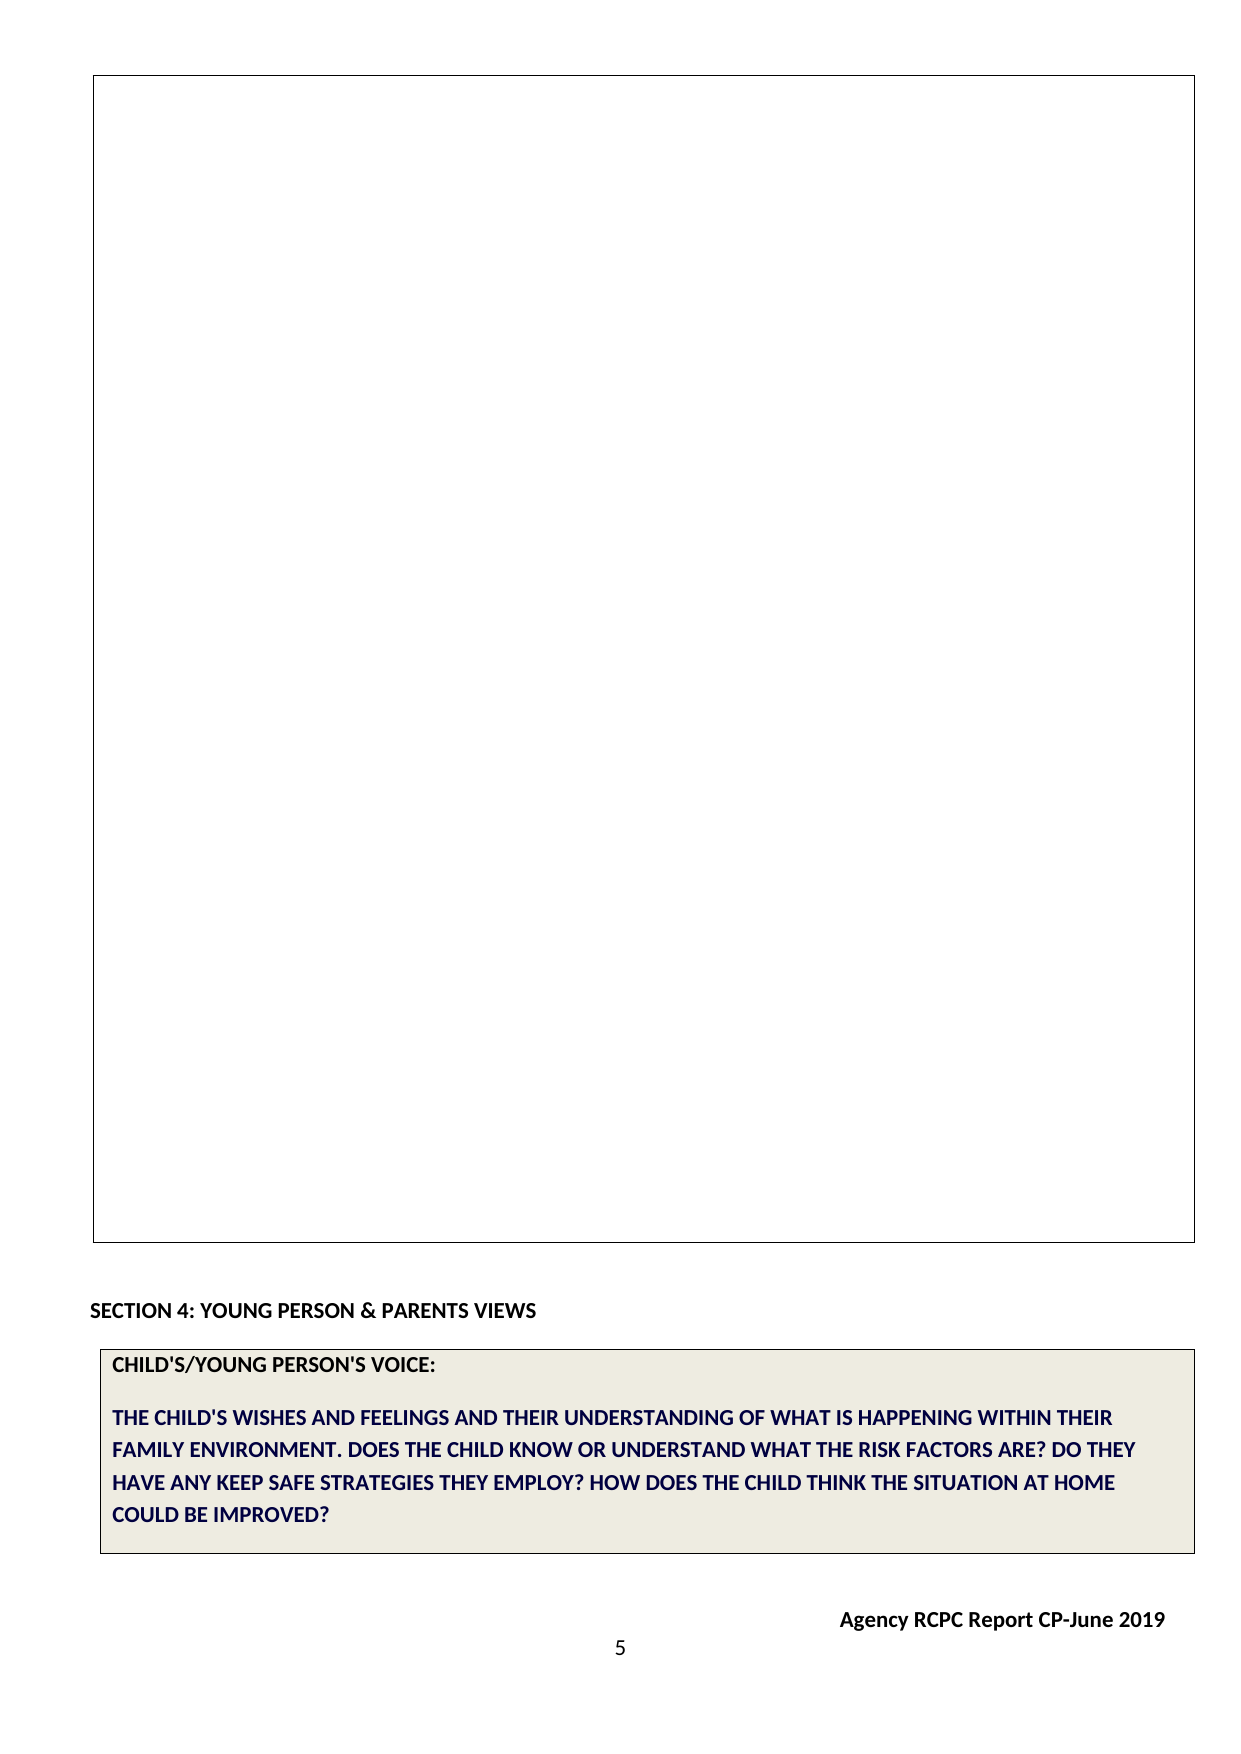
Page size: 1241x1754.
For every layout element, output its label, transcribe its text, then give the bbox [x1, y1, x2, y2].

table_cell [94, 76, 1194, 1242]
table_header CHILD'S/YOUNG PERSON'S VOICE: THE CHILD'S WISHES AND FEELINGS AND THEIR UNDERSTANDING OF WHAT IS HAPPENING WITHIN THEIR FAMILY ENVIRONMENT. DOES THE CHILD KNOW OR UNDERSTAND WHAT THE RISK FACTORS ARE? DO THEY HAVE ANY KEEP SAFE STRATEGIES THEY EMPLOY? HOW DOES THE CHILD THINK THE SITUATION AT HOME COULD BE IMPROVED? [101, 1350, 1194, 1553]
text SECTION 4: YOUNG PERSON & PARENTS VIEWS [90, 1296, 1165, 1324]
